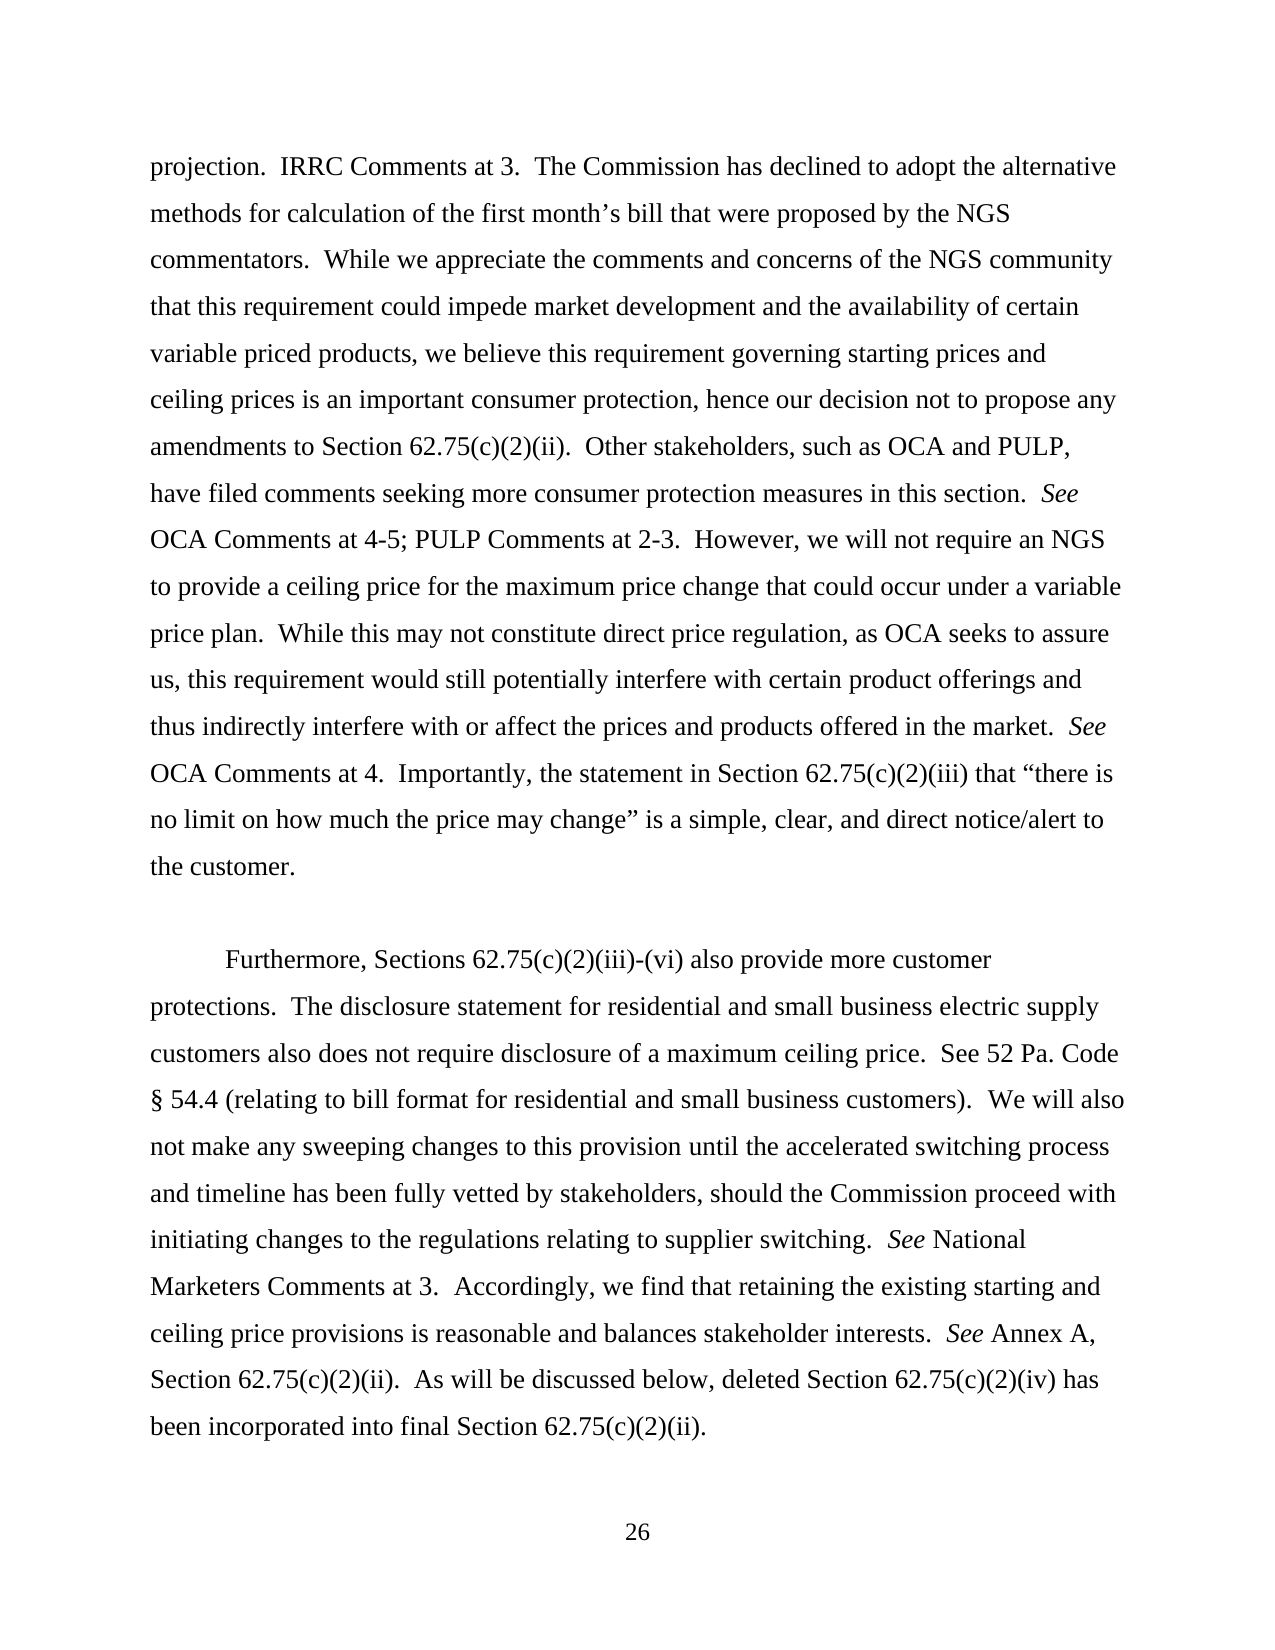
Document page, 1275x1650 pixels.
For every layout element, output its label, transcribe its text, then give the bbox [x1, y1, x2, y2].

text Furthermore, Sections 62.75(c)(2)(iii)-(vi) also provide more customer protections. The disclosure statement for residential and small business electric supply customers also does not require disclosure of a maximum ceiling price. See 52 Pa. Code § 54.4 (relating to bill format for residential and small business customers). We will also not make any sweeping changes to this provision until the accelerated switching process and timeline has been fully vetted by stakeholders, should the Commission proceed with initiating changes to the regulations relating to supplier switching. See National Marketers Comments at 3. Accordingly, we find that retaining the existing starting and ceiling price provisions is reasonable and balances stakeholder interests. See Annex A, Section 62.75(c)(2)(ii). As will be discussed below, deleted Section 62.75(c)(2)(iv) has been incorporated into final Section 62.75(c)(2)(ii). [150, 943, 1125, 1441]
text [150, 150, 1125, 881]
